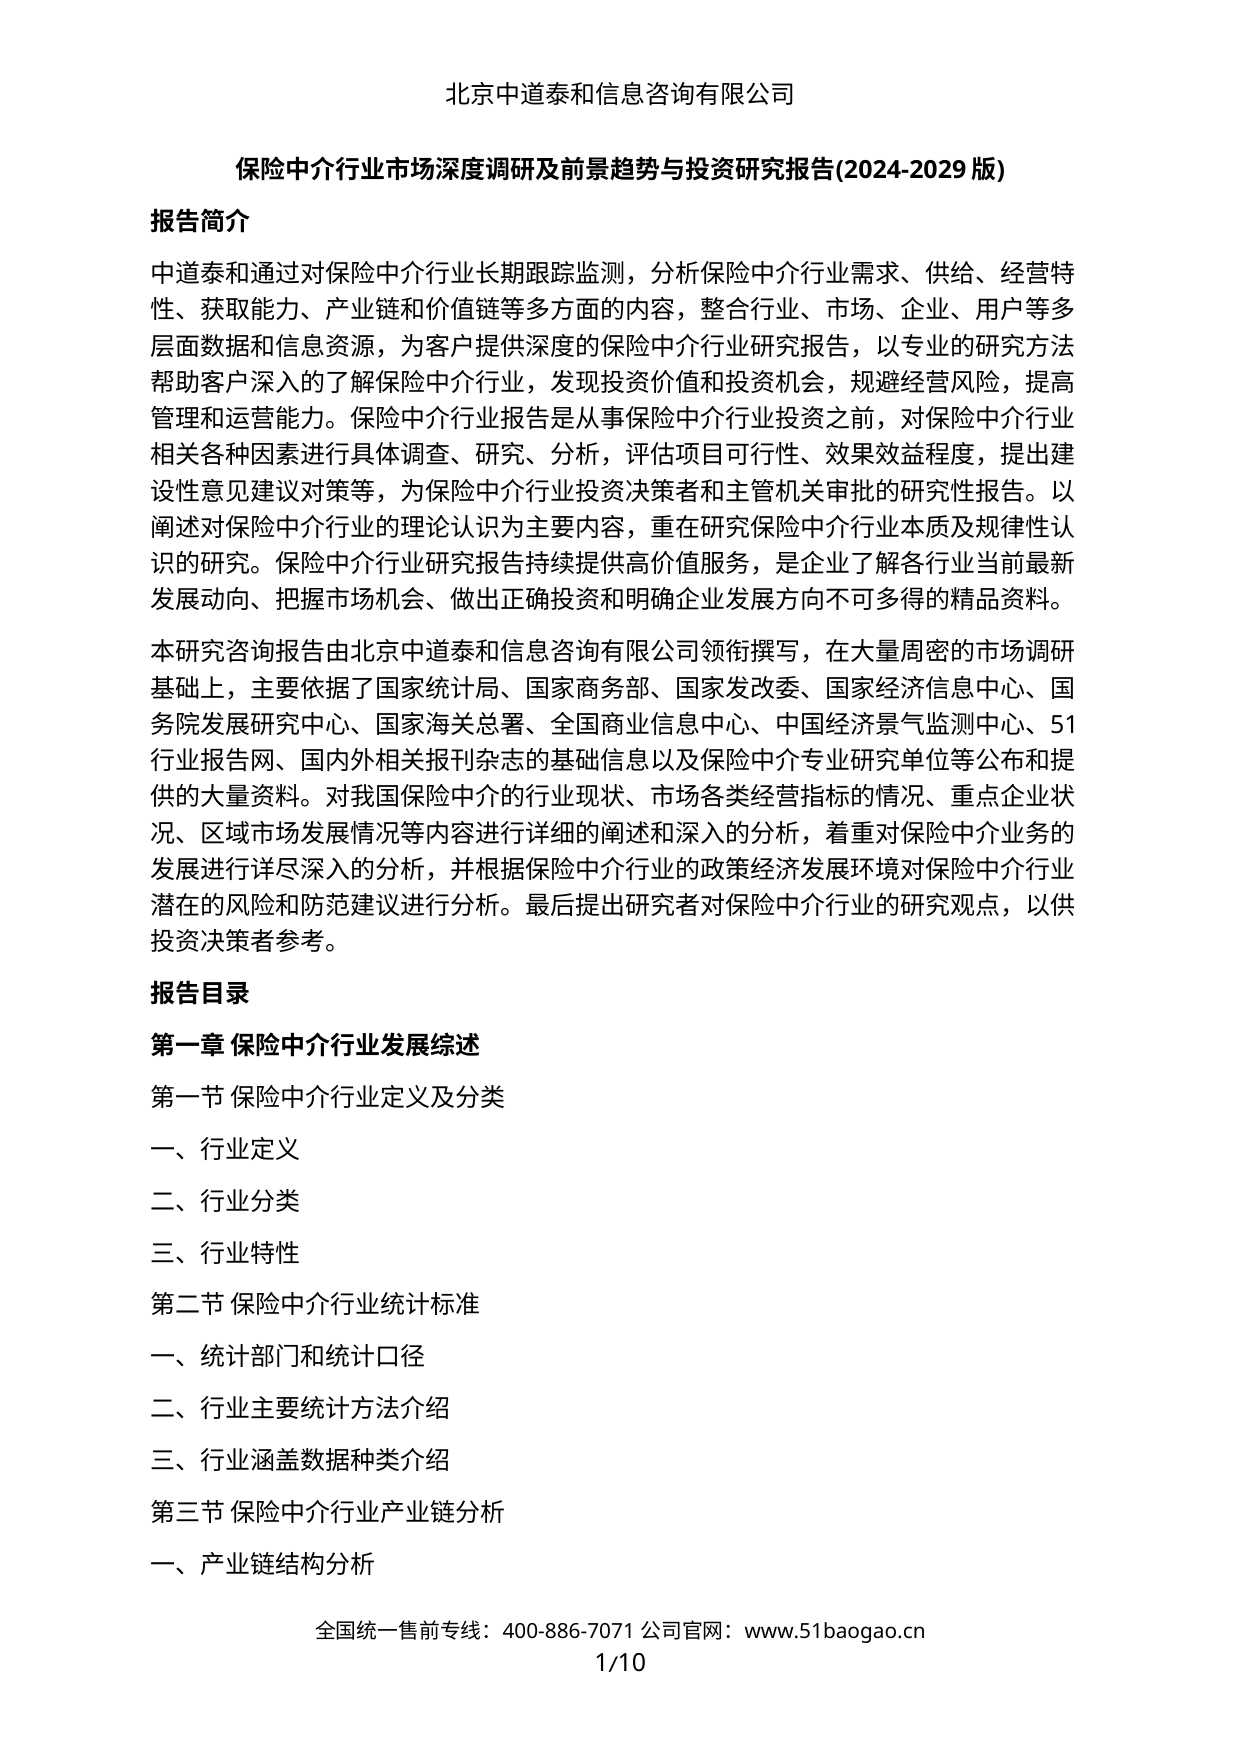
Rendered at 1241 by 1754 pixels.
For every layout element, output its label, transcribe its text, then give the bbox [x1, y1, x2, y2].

text 保险中介行业市场深度调研及前景趋势与投资研究报告(2024-2029版) [150, 150, 1090, 186]
text 二、行业主要统计方法介绍 [150, 1389, 1090, 1425]
text 一、统计部门和统计口径 [150, 1337, 1090, 1373]
text 三、行业特性 [150, 1233, 1090, 1269]
text 报告简介 [150, 202, 1090, 238]
text 第一章 保险中介行业发展综述 [150, 1026, 1090, 1062]
text 三、行业涵盖数据种类介绍 [150, 1441, 1090, 1477]
text 第二节 保险中介行业统计标准 [150, 1285, 1090, 1321]
text 报告目录 [150, 974, 1090, 1010]
text 第三节 保险中介行业产业链分析 [150, 1492, 1090, 1529]
text 本研究咨询报告由北京中道泰和信息咨询有限公司领衔撰写，在大量周密的市场调研基础上，主要依据了国家统计局、国家商务部、国家发改委、国家经济信息中心、国务院发展研究中心、国家海关总署、全国商业信息中心、中国经济景气监测中心、51行业报告网、国内外相关报刊杂志的基础信息以及保险中介专业研究单位等公布和提供的大量资料。对我国保险中介的行业现状、市场各类经营指标的情况、重点企业状况、区域市场发展情况等内容进行详细的阐述和深入的分析，着重对保险中介业务的发展进行详尽深入的分析，并根据保险中介行业的政策经济发展环境对保险中介行业潜在的风险和防范建议进行分析。最后提出研究者对保险中介行业的研究观点，以供投资决策者参考。 [150, 632, 1090, 958]
text 中道泰和通过对保险中介行业长期跟踪监测，分析保险中介行业需求、供给、经营特性、获取能力、产业链和价值链等多方面的内容，整合行业、市场、企业、用户等多层面数据和信息资源，为客户提供深度的保险中介行业研究报告，以专业的研究方法帮助客户深入的了解保险中介行业，发现投资价值和投资机会，规避经营风险，提高管理和运营能力。保险中介行业报告是从事保险中介行业投资之前，对保险中介行业相关各种因素进行具体调查、研究、分析，评估项目可行性、效果效益程度，提出建设性意见建议对策等，为保险中介行业投资决策者和主管机关审批的研究性报告。以阐述对保险中介行业的理论认识为主要内容，重在研究保险中介行业本质及规律性认识的研究。保险中介行业研究报告持续提供高价值服务，是企业了解各行业当前最新发展动向、把握市场机会、做出正确投资和明确企业发展方向不可多得的精品资料。 [150, 254, 1090, 616]
text 二、行业分类 [150, 1181, 1090, 1217]
text 一、产业链结构分析 [150, 1544, 1090, 1581]
text 一、行业定义 [150, 1129, 1090, 1166]
text 第一节 保险中介行业定义及分类 [150, 1077, 1090, 1114]
